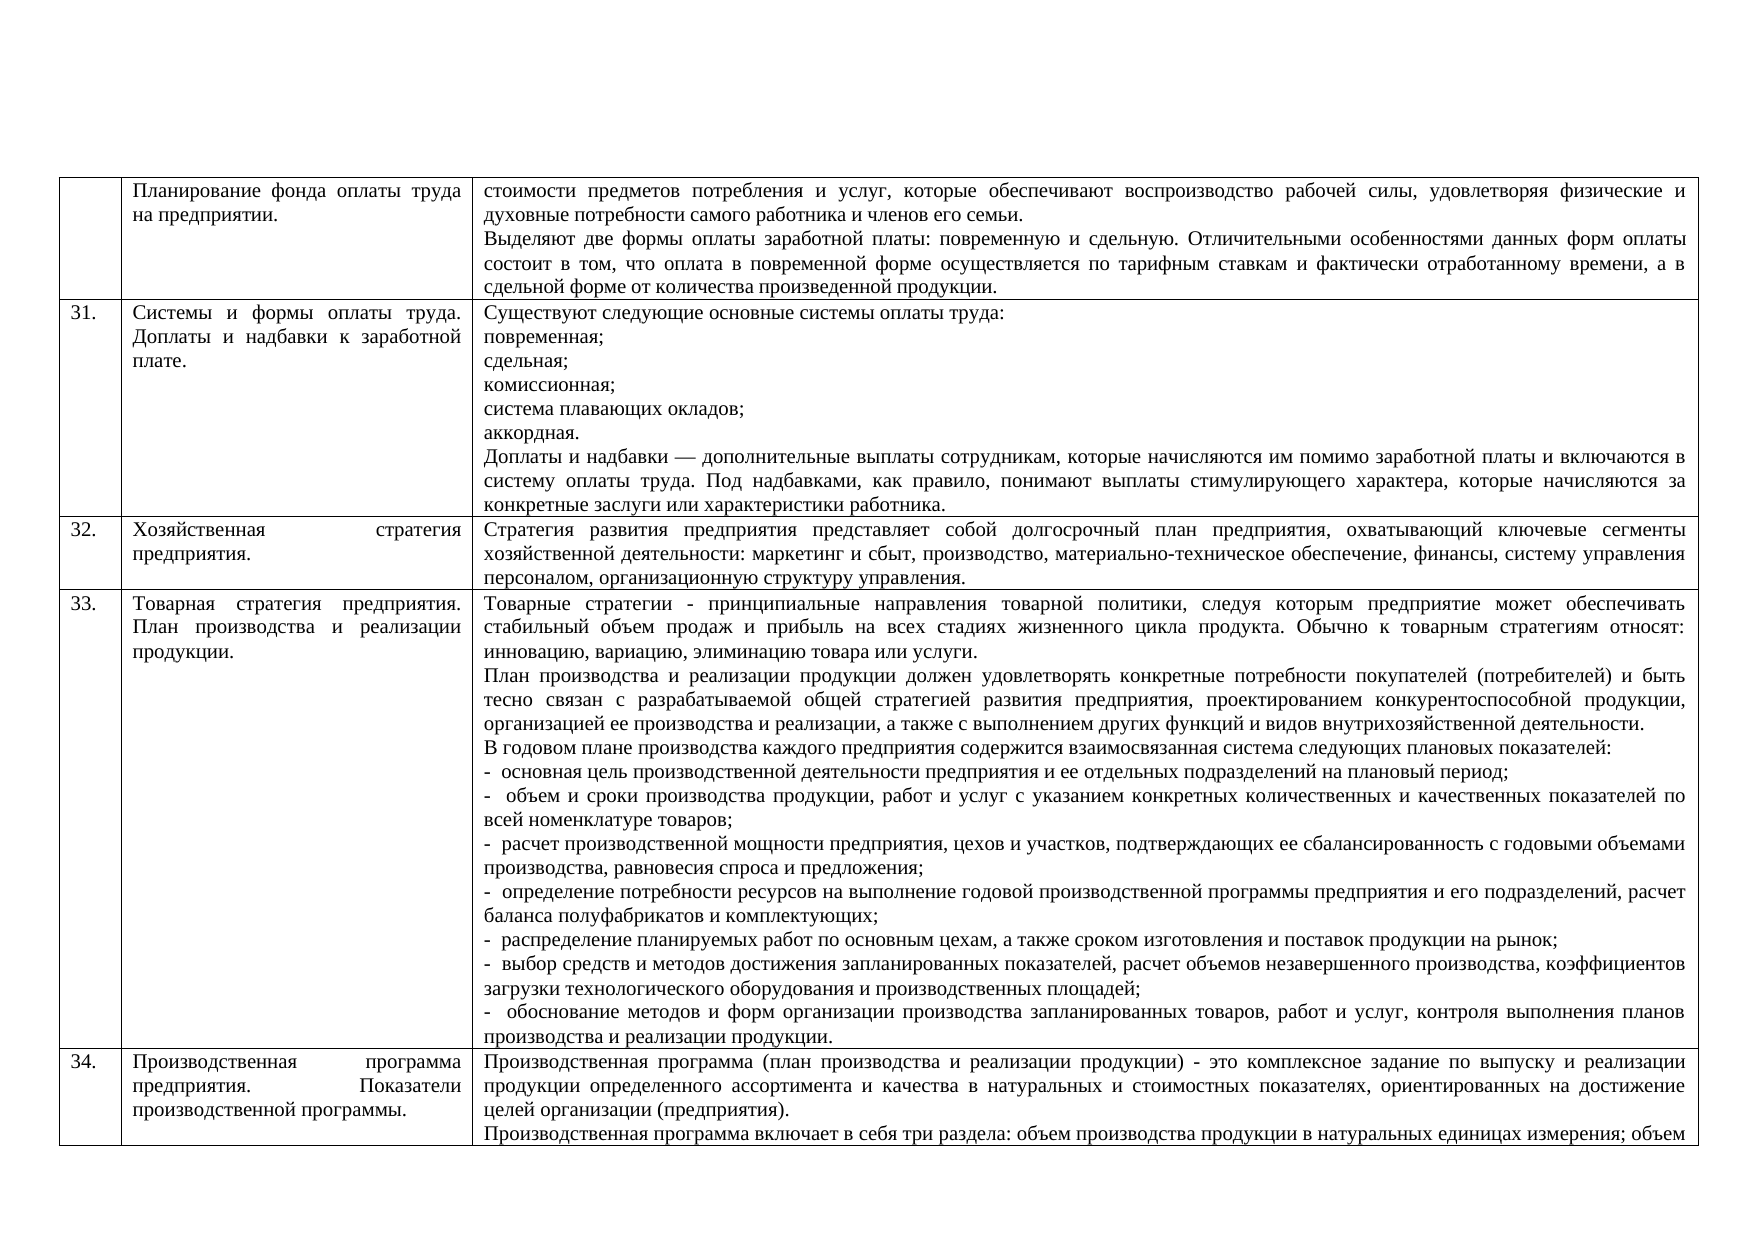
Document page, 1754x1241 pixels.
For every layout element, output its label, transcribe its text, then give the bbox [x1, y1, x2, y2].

table_cell Товарные стратегии - принципиальные направления товарной политики, следуя которым предприятие может обеспечивать стабильный объем продаж и прибыль на всех стадиях жизненного цикла продукта. Обычно к товарным стратегиям относят: инновацию, вариацию, элиминацию товара или услуги. План производства и реализации продукции должен удовлетворять конкретные потребности покупателей (потребителей) и быть тесно связан с разрабатываемой общей стратегией развития предприятия, проектированием конкурентоспособной продукции, организацией ее производства и реализации, а также с выполнением других функций и видов внутрихозяйственной деятельности. В годовом плане производства каждого предприятия содержится взаимосвязанная система следующих плановых показателей: - основная цель производственной деятельности предприятия и ее отдельных подразделений на плановый период; - объем и сроки производства продукции, работ и услуг с указанием конкретных количественных и качественных показателей по всей номенклатуре товаров; - расчет производственной мощности предприятия, цехов и участков, подтверждающих ее сбалансированность с годовыми объемами производства, равновесия спроса и предложения; - определение потребности ресурсов на выполнение годовой производственной программы предприятия и его подразделений, расчет баланса полуфабрикатов и комплектующих; - распределение планируемых работ по основным цехам, а также сроком изготовления и поставок продукции на рынок; - выбор средств и методов достижения запланированных показателей, расчет объемов незавершенного производства, коэффициентов загрузки технологического оборудования и производственных площадей; - обоснование методов и форм организации производства запланированных товаров, работ и услуг, контроля выполнения планов производства и реализации продукции. [473, 590, 1698, 1048]
table_cell Товарная стратегия предприятия. План производства и реализации продукции. [122, 590, 472, 1048]
table_cell [60, 300, 121, 516]
table_cell [60, 178, 121, 298]
table_cell Системы и формы оплаты труда. Доплаты и надбавки к заработной плате. [122, 300, 472, 516]
table_cell Существуют следующие основные системы оплаты труда: повременная; сдельная; комиссионная; система плавающих окладов; аккордная. Доплаты и надбавки — дополнительные выплаты сотрудникам, которые начисляются им помимо заработной платы и включаются в систему оплаты труда. Под надбавками, как правило, понимают выплаты стимулирующего характера, которые начисляются за конкретные заслуги или характеристики работника. [473, 300, 1698, 516]
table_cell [473, 1049, 1698, 1145]
table_cell [60, 1049, 121, 1145]
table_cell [473, 178, 1698, 298]
table_cell [60, 590, 121, 1048]
table_cell [60, 517, 121, 589]
table_cell Хозяйственная стратегия предприятия. [122, 517, 472, 589]
table_cell Стратегия развития предприятия представляет собой долгосрочный план предприятия, охватывающий ключевые сегменты хозяйственной деятельности: маркетинг и сбыт, производство, материально-техническое обеспечение, финансы, систему управления персоналом, организационную структуру управления. [473, 517, 1698, 589]
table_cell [122, 1049, 472, 1145]
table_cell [122, 178, 472, 298]
